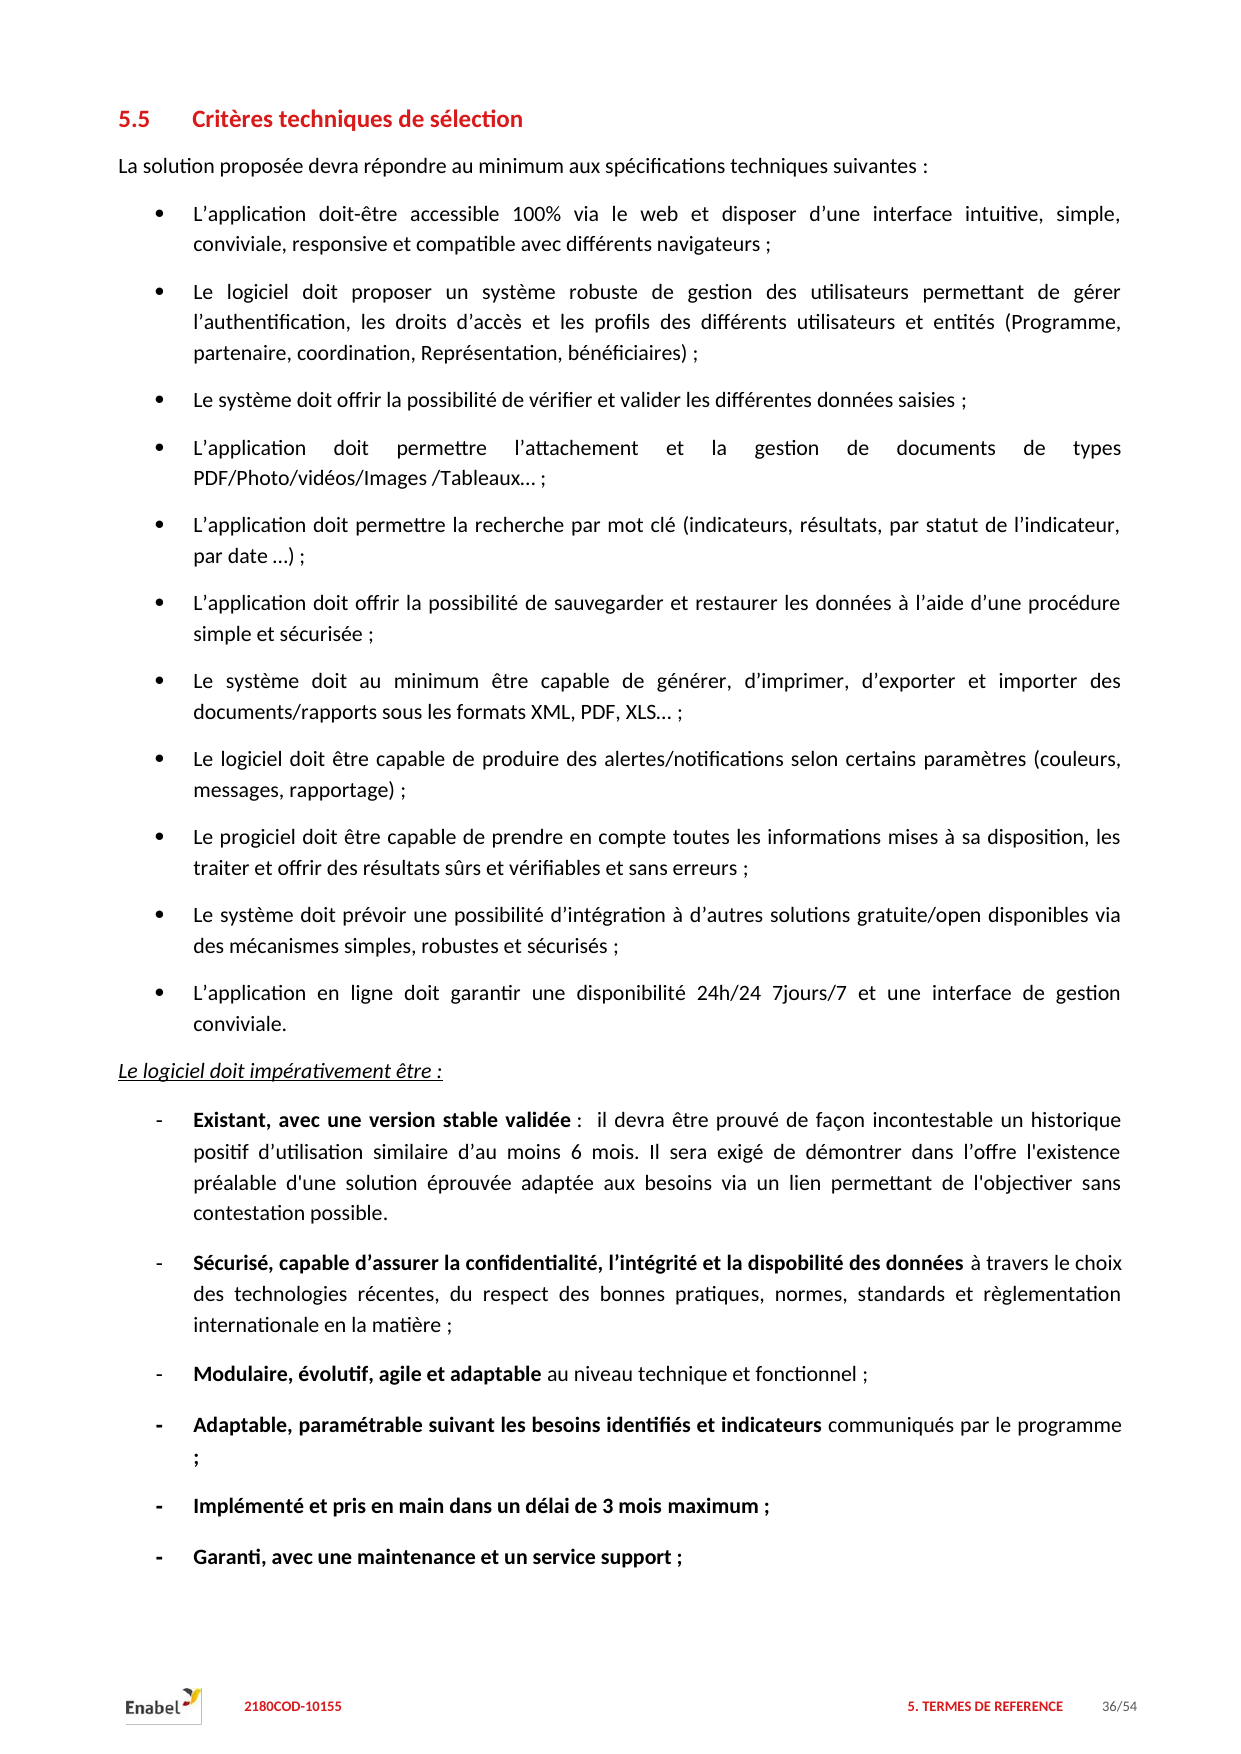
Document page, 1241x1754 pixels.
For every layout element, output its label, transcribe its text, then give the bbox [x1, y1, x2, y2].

list Le système doit prévoir une possibilité d’intégration à d’autres solutions gratuite/open disponibles via des mécanismes simples, robustes et sécurisés ; [156, 901, 1122, 958]
list Le progiciel doit être capable de prendre en compte toutes les informations mises à sa disposition, les traiter et offrir des résultats sûrs et vérifiables et sans erreurs ; [156, 823, 1122, 881]
list L’application en ligne doit garantir une disponibilité 24h/24 7jours/7 et une interface de gestion conviviale. [156, 979, 1122, 1036]
list Existant, avec une version stable validée : il devra être prouvé de façon incontestable un historique positif d’utilisation similaire d’au moins 6 mois. Il sera exigé de démontrer dans l’offre l'existence préalable d'une solution éprouvée adaptée aux besoins via un lien permettant de l'objectiver sans contestation possible. [156, 1104, 1122, 1226]
list L’application doit offrir la possibilité de sauvegarder et restaurer les données à l’aide d’une procédure simple et sécurisée ; [156, 589, 1122, 647]
list L’application doit permettre la recherche par mot clé (indicateurs, résultats, par statut de l’indicateur, par date …) ; [156, 512, 1122, 569]
subtitle Critères techniques de sélection [118, 104, 1122, 134]
text La solution proposée devra répondre au minimum aux spécifications techniques suivantes : [118, 153, 1122, 179]
list Le logiciel doit proposer un système robuste de gestion des utilisateurs permettant de gérer l’authentification, les droits d’accès et les profils des différents utilisateurs et entités (Programme, partenaire, coordination, Représentation, bénéficiaires) ; [156, 278, 1122, 366]
list L’application doit permettre l’attachement et la gestion de documents de types PDF/Photo/vidéos/Images /Tableaux… ; [156, 434, 1122, 491]
list Le logiciel doit être capable de produire des alertes/notifications selon certains paramètres (couleurs, messages, rapportage) ; [156, 745, 1122, 803]
list L’application doit-être accessible 100% via le web et disposer d’une interface intuitive, simple, conviviale, responsive et compatible avec différents navigateurs ; [156, 200, 1122, 257]
list Le système doit offrir la possibilité de vérifier et valider les différentes données saisies ; [156, 386, 1122, 413]
list Modulaire, évolutif, agile et adaptable au niveau technique et fonctionnel ; [156, 1358, 1122, 1388]
list Adaptable, paramétrable suivant les besoins identifiés et indicateurs communiqués par le programme ; [156, 1409, 1122, 1469]
list Le système doit au minimum être capable de générer, d’imprimer, d’exporter et importer des documents/rapports sous les formats XML, PDF, XLS… ; [156, 667, 1122, 725]
list Garanti, avec une maintenance et un service support ; [156, 1541, 1122, 1571]
list Sécurisé, capable d’assurer la confidentialité, l’intégrité et la dispobilité des données à travers le choix des technologies récentes, du respect des bonnes pratiques, normes, standards et règlementation internationale en la matière ; [156, 1247, 1122, 1338]
text Le logiciel doit impérativement être : [118, 1057, 1122, 1084]
picture [125, 1687, 202, 1725]
list Implémenté et pris en main dans un délai de 3 mois maximum ; [156, 1490, 1122, 1520]
